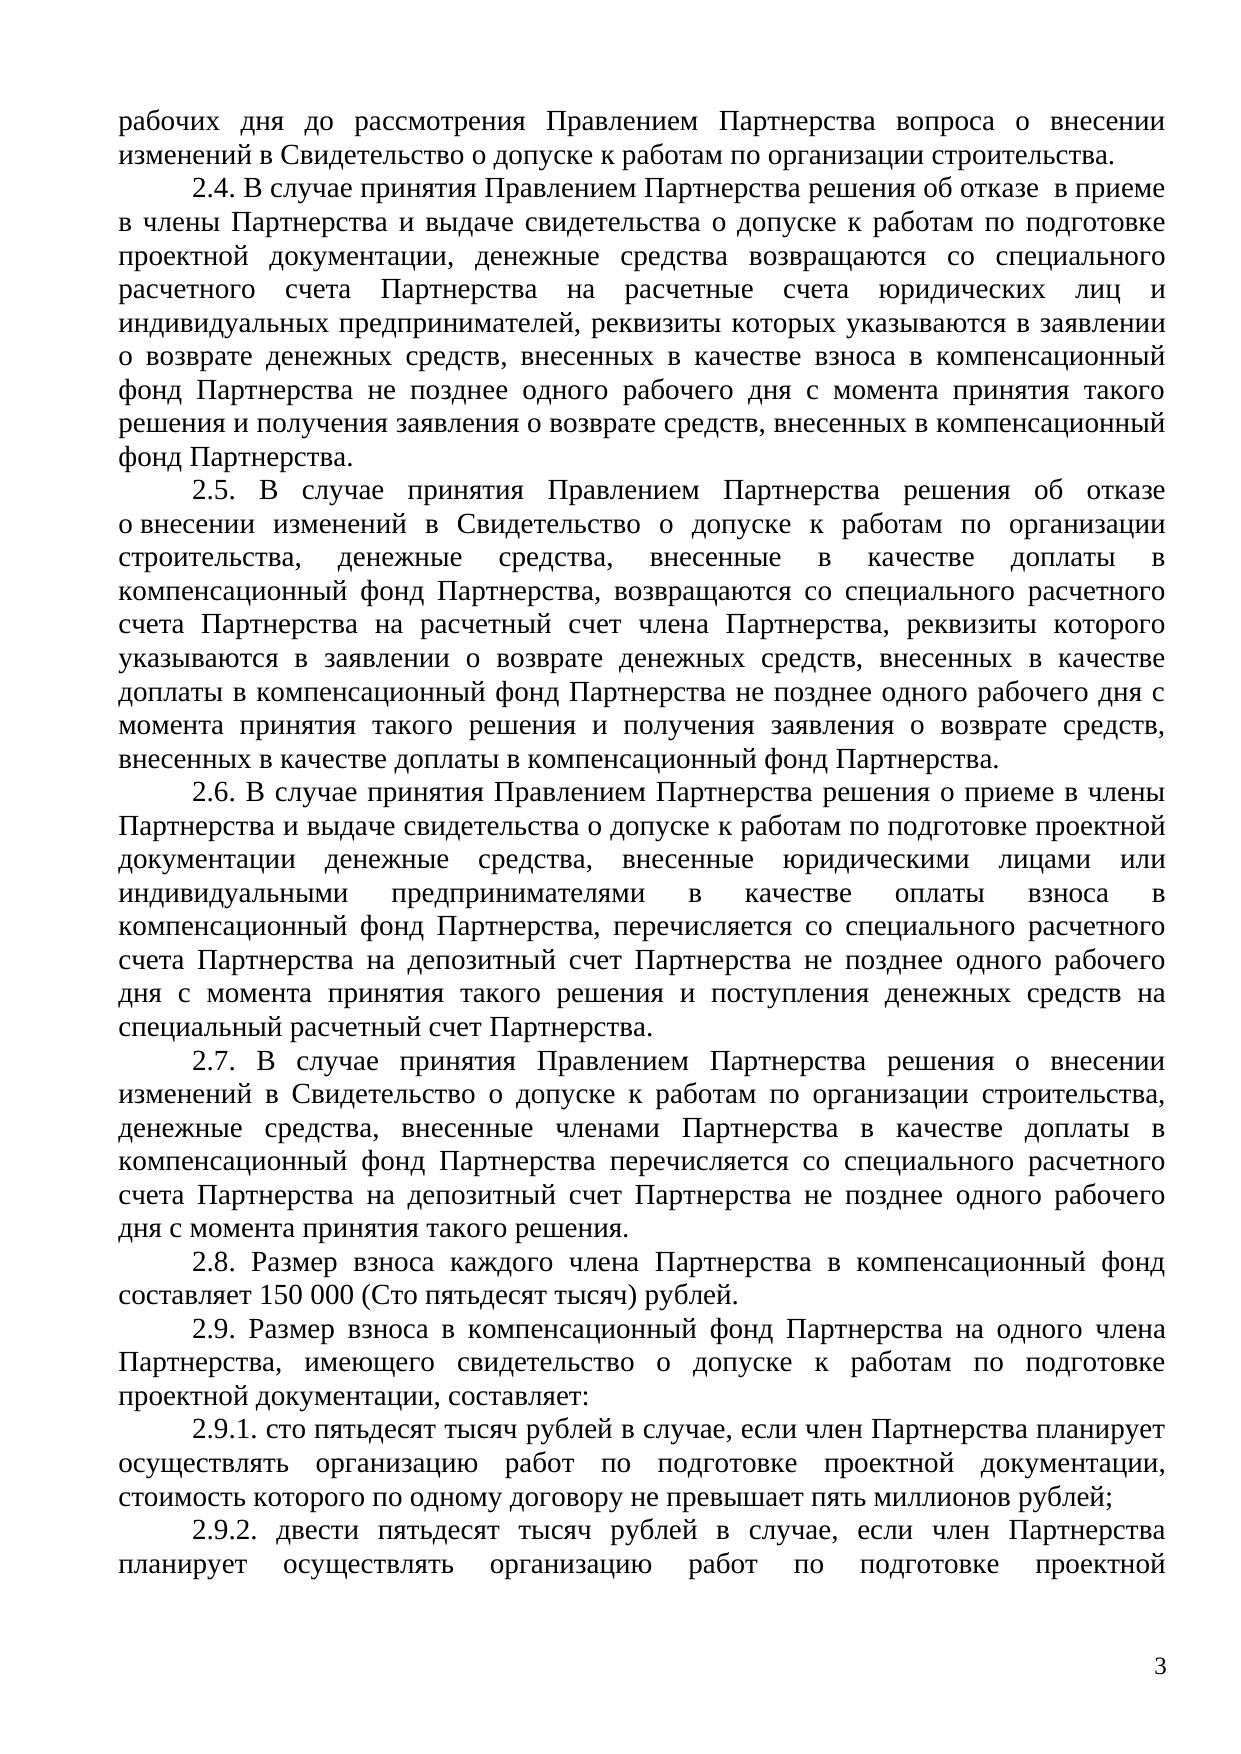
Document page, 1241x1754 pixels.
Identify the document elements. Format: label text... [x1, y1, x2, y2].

text 2.6. В случае принятия Правлением Партнерства решения о приеме в члены Партнерства и выдаче свидетельства о допуске к работам по подготовке проектной документации денежные средства, внесенные юридическими лицами или индивидуальными предпринимателями в качестве оплаты взноса в компенсационный фонд Партнерства, перечисляется со специального расчетного счета Партнерства на депозитный счет Партнерства не позднее одного рабочего дня с момента принятия такого решения и поступления денежных средств на специальный расчетный счет Партнерства. [118, 774, 1167, 1043]
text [118, 1512, 1167, 1579]
text 2.8. Размер взноса каждого члена Партнерства в компенсационный фонд составляет 150 000 (Сто пятьдесят тысяч) рублей. [118, 1244, 1167, 1311]
text 2.5. В случае принятия Правлением Партнерства решения об отказе о внесении изменений в Свидетельство о допуске к работам по организации строительства, денежные средства, внесенные в качестве доплаты в компенсационный фонд Партнерства, возвращаются со специального расчетного счета Партнерства на расчетный счет члена Партнерства, реквизиты которого указываются в заявлении о возврате денежных средств, внесенных в качестве доплаты в компенсационный фонд Партнерства не позднее одного рабочего дня с момента принятия такого решения и получения заявления о возврате средств, внесенных в качестве доплаты в компенсационный фонд Партнерства. [118, 472, 1167, 774]
text 2.4. В случае принятия Правлением Партнерства решения об отказе в приеме в члены Партнерства и выдаче свидетельства о допуске к работам по подготовке проектной документации, денежные средства возвращаются со специального расчетного счета Партнерства на расчетные счета юридических лиц и индивидуальных предпринимателей, реквизиты которых указываются в заявлении о возврате денежных средств, внесенных в качестве взноса в компенсационный фонд Партнерства не позднее одного рабочего дня с момента принятия такого решения и получения заявления о возврате средств, внесенных в компенсационный фонд Партнерства. [118, 171, 1167, 472]
text 2.9. Размер взноса в компенсационный фонд Партнерства на одного члена Партнерства, имеющего свидетельство о допуске к работам по подготовке проектной документации, составляет: [118, 1311, 1167, 1412]
text 2.7. В случае принятия Правлением Партнерства решения о внесении изменений в Свидетельство о допуске к работам по организации строительства, денежные средства, внесенные членами Партнерства в качестве доплаты в компенсационный фонд Партнерства перечисляется со специального расчетного счета Партнерства на депозитный счет Партнерства не позднее одного рабочего дня с момента принятия такого решения. [118, 1043, 1167, 1244]
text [118, 103, 1167, 171]
text 2.9.1. сто пятьдесят тысяч рублей в случае, если член Партнерства планирует осуществлять организацию работ по подготовке проектной документации, стоимость которого по одному договору не превышает пять миллионов рублей; [118, 1412, 1167, 1512]
